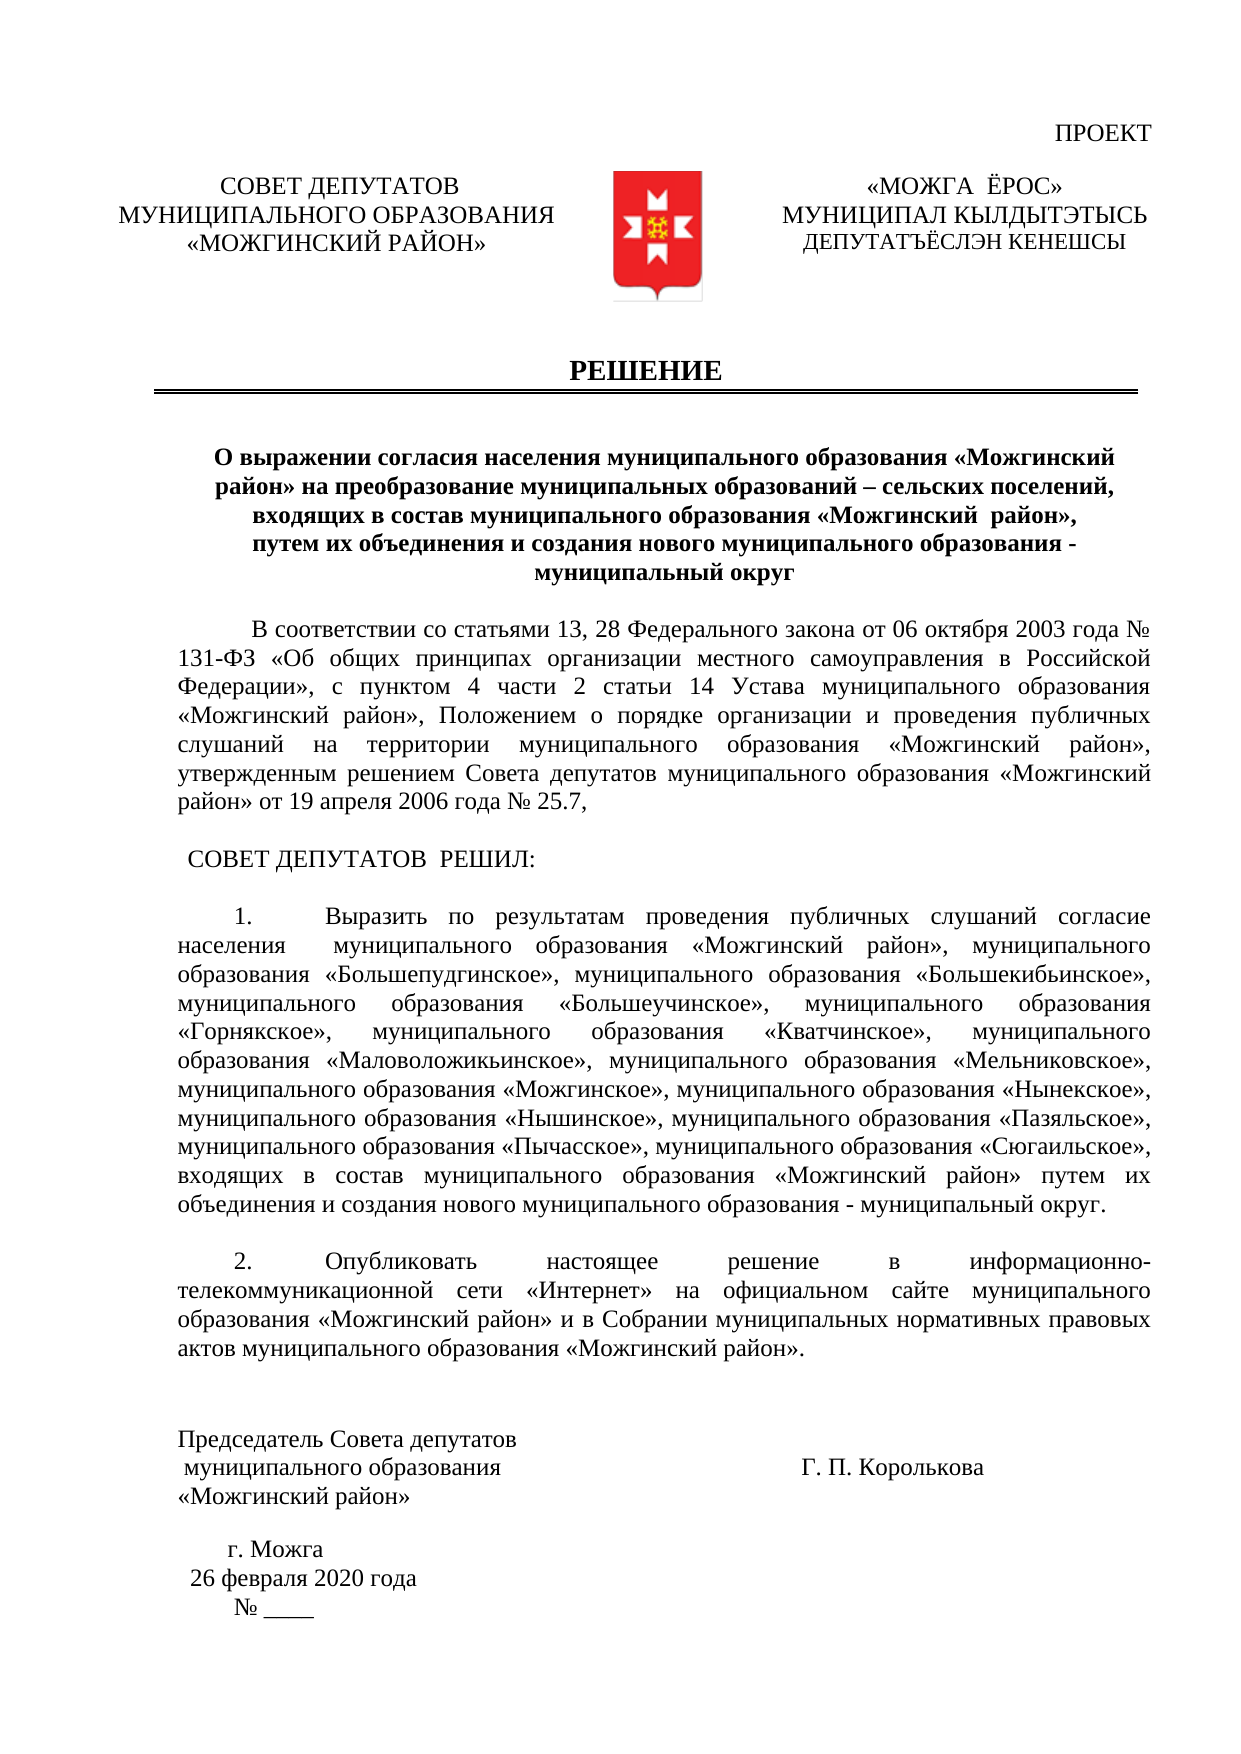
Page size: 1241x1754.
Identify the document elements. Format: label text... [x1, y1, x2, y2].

text СОВЕТ ДЕПУТАТОВ РЕШИЛ: [118, 844, 1152, 873]
text путем их объединения и создания нового муниципального образования - муниципальный округ [177, 528, 1152, 586]
text 26 февраля 2020 года [177, 1563, 1152, 1592]
table_header СОВЕТ ДЕПУТАТОВ МУНИЦИПАЛЬНОГО ОБРАЗОВАНИЯ «МОЖГИНСКИЙ РАЙОН» [102, 147, 571, 353]
text г. Можга [177, 1534, 1152, 1563]
text В соответствии со статьями 13, 28 Федерального закона от 06 октября 2003 года № 131-ФЗ «Об общих принципах организации местного самоуправления в Российской Федерации», с пунктом 4 части 2 статьи 14 Устава муниципального образования «Можгинский район», Положением о порядке организации и проведения публичных слушаний на территории муниципального образования «Можгинский район», утвержденным решением Совета депутатов муниципального образования «Можгинский район» от 19 апреля 2006 года № 25.7, [177, 614, 1152, 815]
text ПРОЕКТ [177, 118, 1152, 147]
table_cell [102, 354, 1190, 442]
text муниципального образования Г. П. Королькова [177, 1452, 1152, 1481]
text О выражении согласия населения муниципального образования «Можгинский район» на преобразование муниципальных образований – сельских поселений, входящих в состав муниципального образования «Можгинский район», [177, 442, 1152, 528]
picture [613, 171, 704, 303]
list Опубликовать настоящее решение в информационно-телекоммуникационной сети «Интернет» на официальном сайте муниципального образования «Можгинский район» и в Собрании муниципальных нормативных правовых актов муниципального образования «Можгинский район». [177, 1246, 1152, 1361]
text «Можгинский район» [177, 1481, 1152, 1510]
list Выразить по результатам проведения публичных слушаний согласие населения муниципального образования «Можгинский район», муниципального образования «Большепудгинское», муниципального образования «Большекибьинское», муниципального образования «Большеучинское», муниципального образования «Горнякское», муниципального образования «Кватчинское», муниципального образования «Маловоложикьинское», муниципального образования «Мельниковское», муниципального образования «Можгинское», муниципального образования «Нынекское», муниципального образования «Нышинское», муниципального образования «Пазяльское», муниципального образования «Пычасское», муниципального образования «Сюгаильское», входящих в состав муниципального образования «Можгинский район» путем их объединения и создания нового муниципального образования - муниципальный округ. [177, 901, 1152, 1218]
text № ____ [177, 1592, 1152, 1620]
table_header «МОЖГА ЁРОС» МУНИЦИПАЛ КЫЛДЫТЭТЫСЬ ДЕПУТАТЪЁСЛЭН КЕНЕШСЫ [740, 147, 1190, 353]
text Председатель Совета депутатов [177, 1424, 1152, 1452]
table_header [571, 147, 739, 353]
